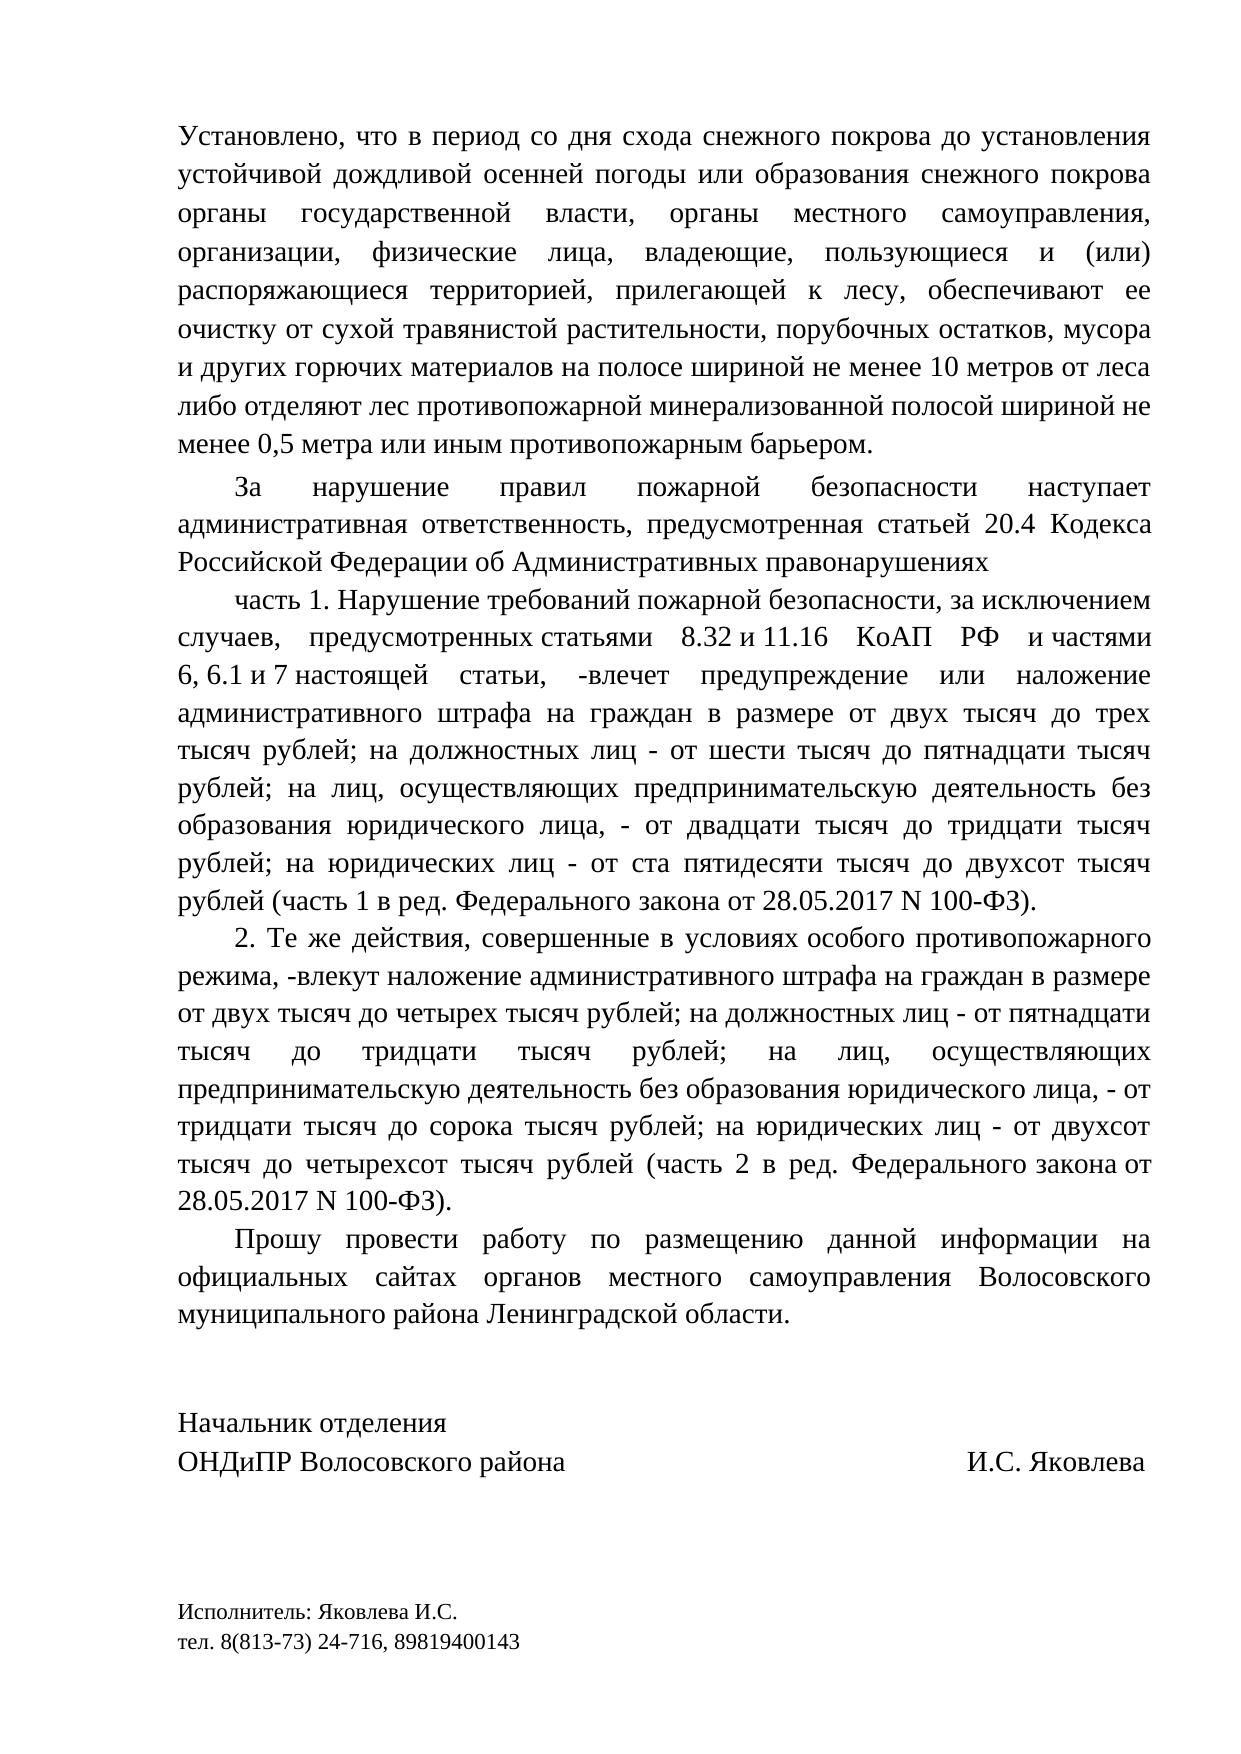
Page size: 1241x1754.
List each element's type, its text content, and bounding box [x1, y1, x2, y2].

text За нарушение правил пожарной безопасности наступает административная ответственность, предусмотренная статьей 20.4 Кодекса Российской Федерации об Административных правонарушениях [177, 465, 1152, 578]
text часть 1. Нарушение требований пожарной безопасности, за исключением случаев, предусмотренных статьями 8.32 и 11.16 КоАП РФ и частями 6, 6.1 и 7 настоящей статьи, -влечет предупреждение или наложение административного штрафа на граждан в размере от двух тысяч до трех тысяч рублей; на должностных лиц - от шести тысяч до пятнадцати тысяч рублей; на лиц, осуществляющих предпринимательскую деятельность без образования юридического лица, - от двадцати тысяч до тридцати тысяч рублей; на юридических лиц - от ста пятидесяти тысяч до двухсот тысяч рублей (часть 1 в ред. Федерального закона от 28.05.2017 N 100-ФЗ). [177, 578, 1152, 916]
text ОНДиПР Волосовского района И.С. Яковлева [177, 1444, 1152, 1477]
text тел. 8(813-73) 24-716, 89819400143 [177, 1628, 1152, 1654]
text Начальник отделения [177, 1405, 1152, 1439]
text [177, 118, 1152, 460]
text 2. Те же действия, совершенные в условиях особого противопожарного режима, -влекут наложение административного штрафа на граждан в размере от двух тысяч до четырех тысяч рублей; на должностных лиц - от пятнадцати тысяч до тридцати тысяч рублей; на лиц, осуществляющих предпринимательскую деятельность без образования юридического лица, - от тридцати тысяч до сорока тысяч рублей; на юридических лиц - от двухсот тысяч до четырехсот тысяч рублей (часть 2 в ред. Федерального закона от 28.05.2017 N 100-ФЗ). [177, 916, 1152, 1217]
text Прошу провести работу по размещению данной информации на официальных сайтах органов местного самоуправления Волосовского муниципального района Ленинградской области. [177, 1217, 1152, 1330]
text Исполнитель: Яковлева И.С. [177, 1598, 1152, 1624]
